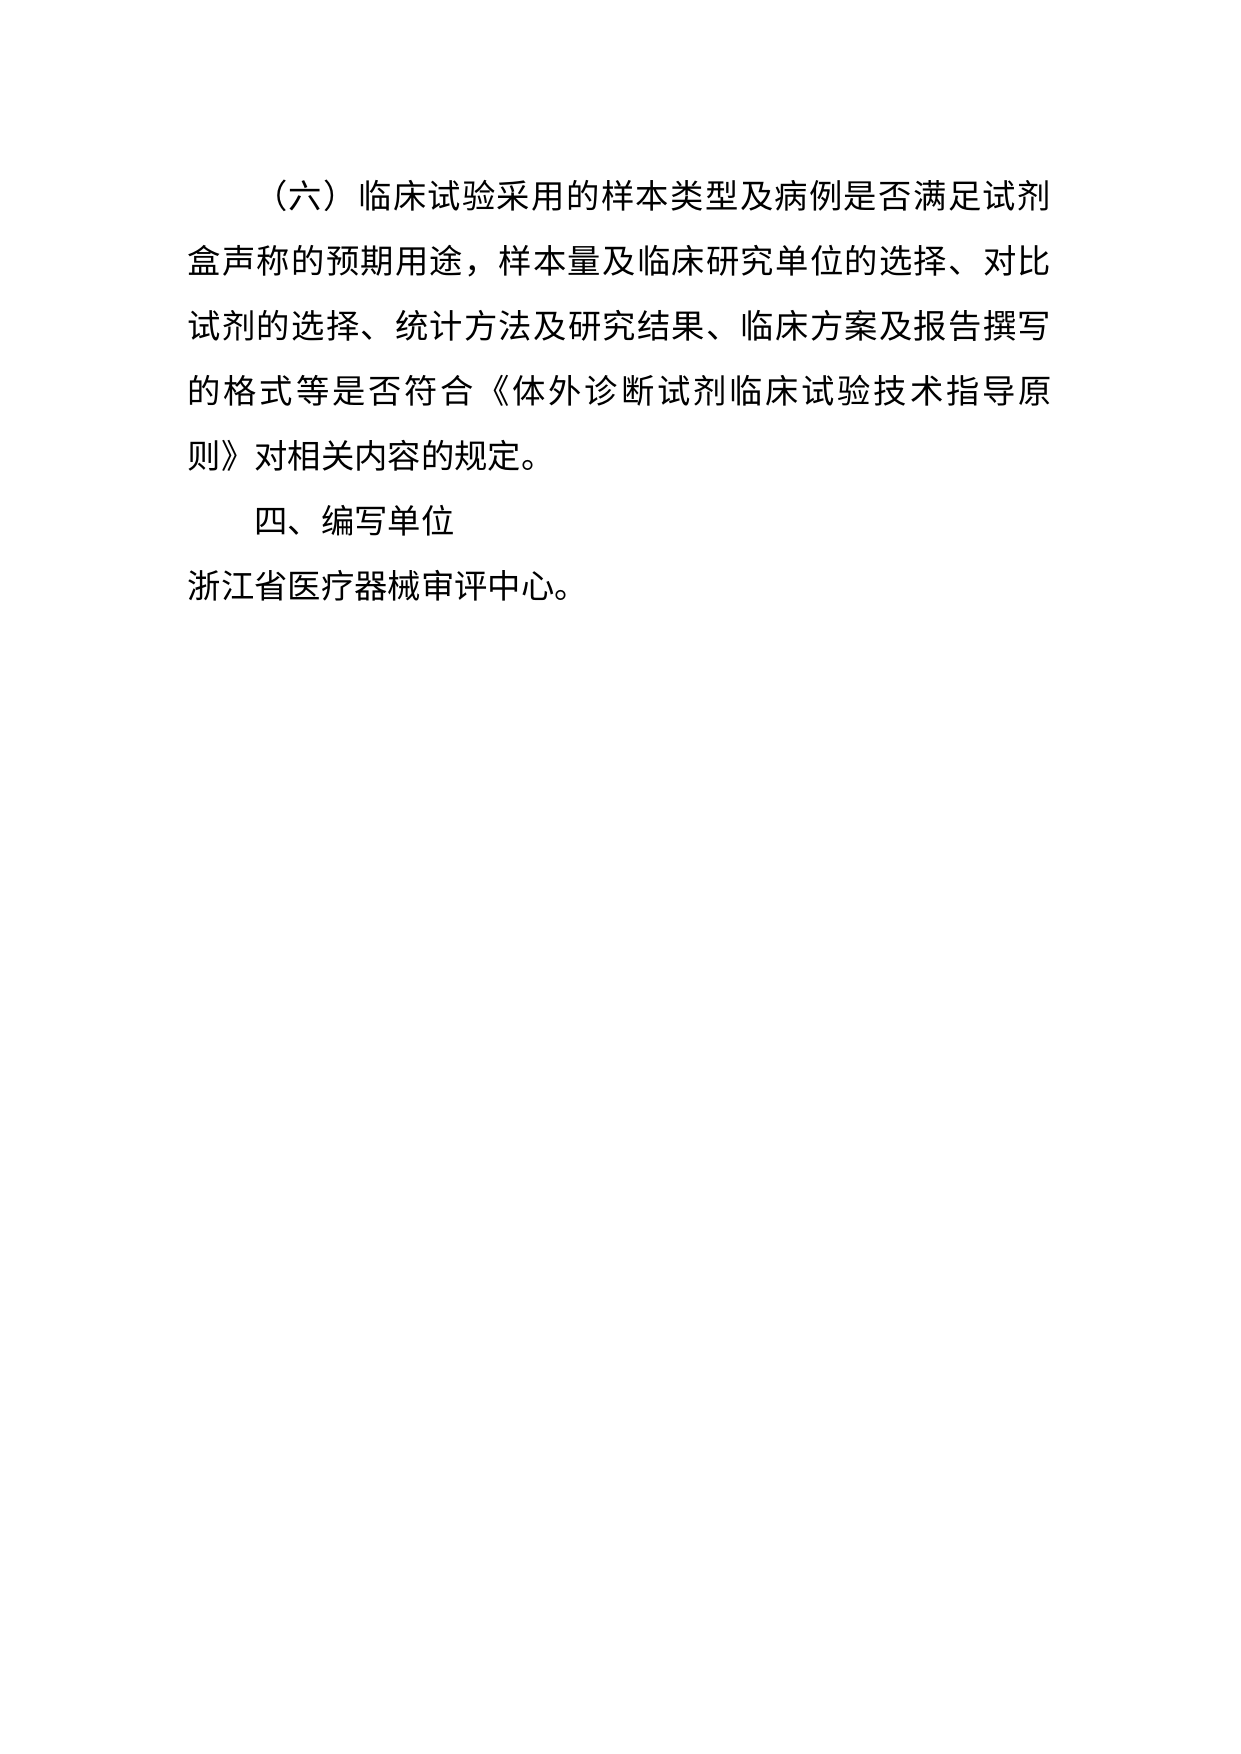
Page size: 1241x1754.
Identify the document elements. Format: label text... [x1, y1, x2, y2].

text 四、编写单位 [187, 487, 1053, 552]
text （六）临床试验采用的样本类型及病例是否满足试剂盒声称的预期用途，样本量及临床研究单位的选择、对比试剂的选择、统计方法及研究结果、临床方案及报告撰写的格式等是否符合《体外诊断试剂临床试验技术指导原则》对相关内容的规定。 [187, 162, 1053, 487]
text 浙江省医疗器械审评中心。 [187, 552, 1053, 617]
